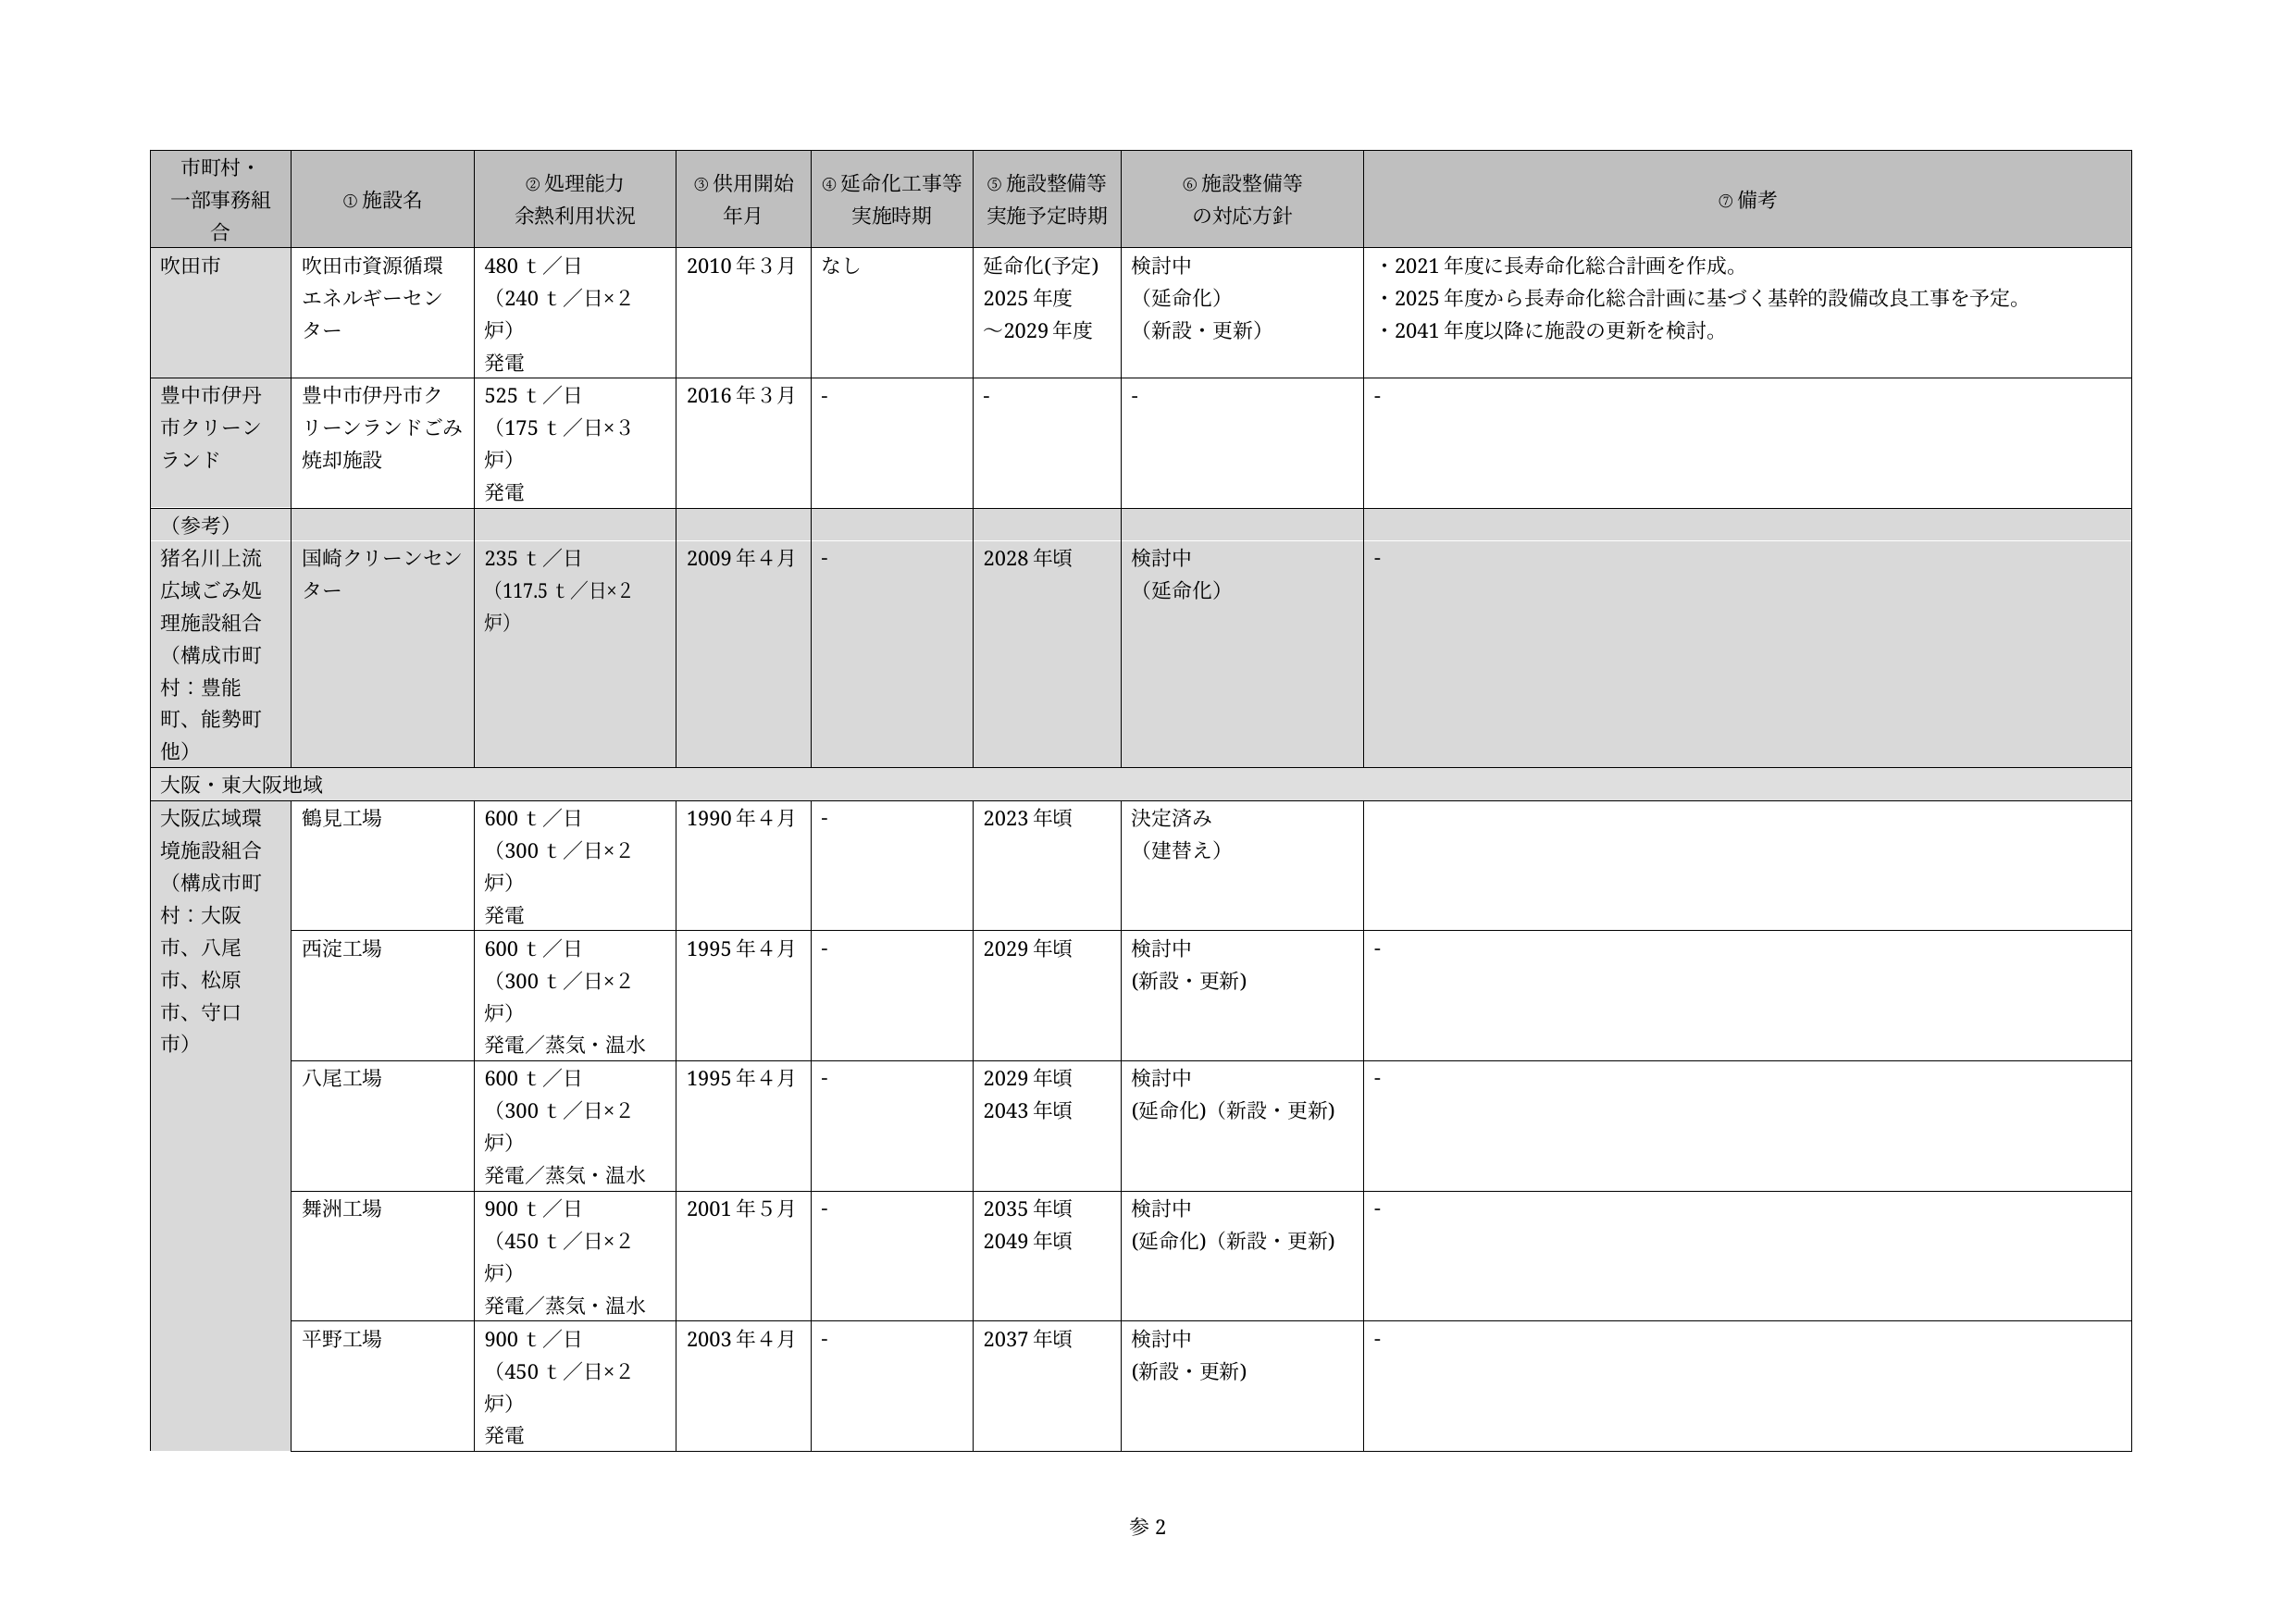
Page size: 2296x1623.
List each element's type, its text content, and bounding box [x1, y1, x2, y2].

table_cell [1364, 768, 1628, 800]
table_cell - [1364, 541, 2131, 767]
table_cell 平野工場 [292, 1321, 474, 1451]
table_cell 大阪・東大阪地域 [151, 768, 474, 800]
table_header ⑦備考 [1364, 151, 2131, 247]
table_cell 決定済み （建替え） [1122, 801, 1363, 930]
table_cell 2037年頃 [974, 1321, 1121, 1451]
table_cell （参考） [151, 509, 291, 540]
table_cell - [812, 1321, 973, 1451]
table_cell [151, 1191, 291, 1320]
table_cell - [1122, 378, 1363, 507]
table_cell - [812, 541, 973, 767]
table_cell なし [812, 248, 973, 378]
table_header 市町村・ 一部事務組合 [151, 151, 291, 247]
table_cell 2009年４月 [676, 541, 811, 767]
table_cell - [1364, 378, 2131, 507]
table_cell 検討中 (延命化)（新設・更新) [1122, 1192, 1363, 1320]
table_cell - [812, 1061, 973, 1191]
table_cell [1121, 768, 1364, 800]
table_cell 西淀工場 [292, 931, 474, 1060]
table_cell - [812, 1192, 973, 1320]
table_cell [811, 768, 973, 800]
table_cell - [1364, 931, 2131, 1060]
table_cell 検討中 (新設・更新) [1122, 1321, 1363, 1451]
table_cell 吹田市 [151, 248, 291, 378]
table_cell 600ｔ／日 （300ｔ／日×２炉） 発電／蒸気・温水 [475, 931, 676, 1060]
table_cell - [812, 931, 973, 1060]
table_header ⑥施設整備等 の対応方針 [1122, 151, 1363, 247]
table_cell 猪名川上流広域ごみ処理施設組合（構成市町村：豊能町、能勢町他） [151, 541, 291, 767]
table_cell - [1364, 1061, 2131, 1191]
table_header ⑤施設整備等 実施予定時期 [974, 151, 1121, 247]
table_cell - [1364, 1192, 2131, 1320]
table_cell 2016年３月 [676, 378, 811, 507]
table_cell 検討中 (延命化)（新設・更新) [1122, 1061, 1363, 1191]
table_cell [1628, 768, 2131, 800]
table_cell 1995年４月 [676, 931, 811, 1060]
table_cell [1364, 801, 2131, 930]
table_cell [474, 768, 676, 800]
table_cell 2023年頃 [974, 801, 1121, 930]
table_header ④延命化工事等 実施時期 [812, 151, 973, 247]
table_cell 1990年４月 [676, 801, 811, 930]
table_cell 2010年３月 [676, 248, 811, 378]
table_cell [973, 768, 1121, 800]
table_cell 2035年頃 2049年頃 [974, 1192, 1121, 1320]
table_cell 2003年４月 [676, 1321, 811, 1451]
table_cell 国崎クリーンセンター [292, 541, 474, 767]
table_cell 豊中市伊丹市クリーンランドごみ焼却施設 [292, 378, 474, 507]
table_cell 大阪広域環境施設組合（構成市町村：大阪市、八尾市、松原市、守口市） [151, 801, 291, 1060]
table_cell [812, 509, 973, 540]
table_cell 900ｔ／日 （450ｔ／日×２炉） 発電／蒸気・温水 [475, 1192, 676, 1320]
table_cell - [812, 801, 973, 930]
table_cell 鶴見工場 [292, 801, 474, 930]
table_cell 八尾工場 [292, 1061, 474, 1191]
table_cell 舞洲工場 [292, 1192, 474, 1320]
table_cell - [812, 378, 973, 507]
table_cell [151, 1060, 291, 1191]
table_cell [475, 509, 676, 540]
table_cell [974, 509, 1121, 540]
table_cell [676, 509, 811, 540]
table_cell 1995年４月 [676, 1061, 811, 1191]
table_cell ・2021年度に長寿命化総合計画を作成。 ・2025年度から長寿命化総合計画に基づく基幹的設備改良工事を予定。 ・2041年度以降に施設の更新を検討。 [1364, 248, 2131, 378]
table_cell [1122, 509, 1363, 540]
table_cell [1364, 509, 2131, 540]
table_cell 600ｔ／日 （300ｔ／日×２炉） 発電／蒸気・温水 [475, 1061, 676, 1191]
table_header ③供用開始 年月 [676, 151, 811, 247]
table_cell 2029年頃 [974, 931, 1121, 1060]
table_cell [151, 1320, 291, 1451]
table_cell 600ｔ／日 （300ｔ／日×２炉） 発電 [475, 801, 676, 930]
table_cell 吹田市資源循環エネルギーセンター [292, 248, 474, 378]
table_cell - [974, 378, 1121, 507]
table_header ①施設名 [292, 151, 474, 247]
table_cell [292, 509, 474, 540]
table_cell 検討中 (新設・更新) [1122, 931, 1363, 1060]
table_cell 豊中市伊丹市クリーンランド [151, 378, 291, 507]
table_cell 検討中 （延命化） [1122, 541, 1363, 767]
table_cell 延命化(予定) 2025年度 ～2029年度 [974, 248, 1121, 378]
table_cell 2029年頃 2043年頃 [974, 1061, 1121, 1191]
table_cell 480ｔ／日 （240ｔ／日×２炉） 発電 [475, 248, 676, 378]
table_cell 2001年５月 [676, 1192, 811, 1320]
table_cell [676, 768, 811, 800]
table_cell 2028年頃 [974, 541, 1121, 767]
table_cell 235ｔ／日 （117.5ｔ／日×２炉） [475, 541, 676, 767]
table_cell 900ｔ／日 （450ｔ／日×２炉） 発電 [475, 1321, 676, 1451]
table_cell 525ｔ／日 （175ｔ／日×３炉） 発電 [475, 378, 676, 507]
table_header ②処理能力 余熱利用状況 [475, 151, 676, 247]
table_cell 検討中 （延命化） （新設・更新） [1122, 248, 1363, 378]
table_cell - [1364, 1321, 2131, 1451]
